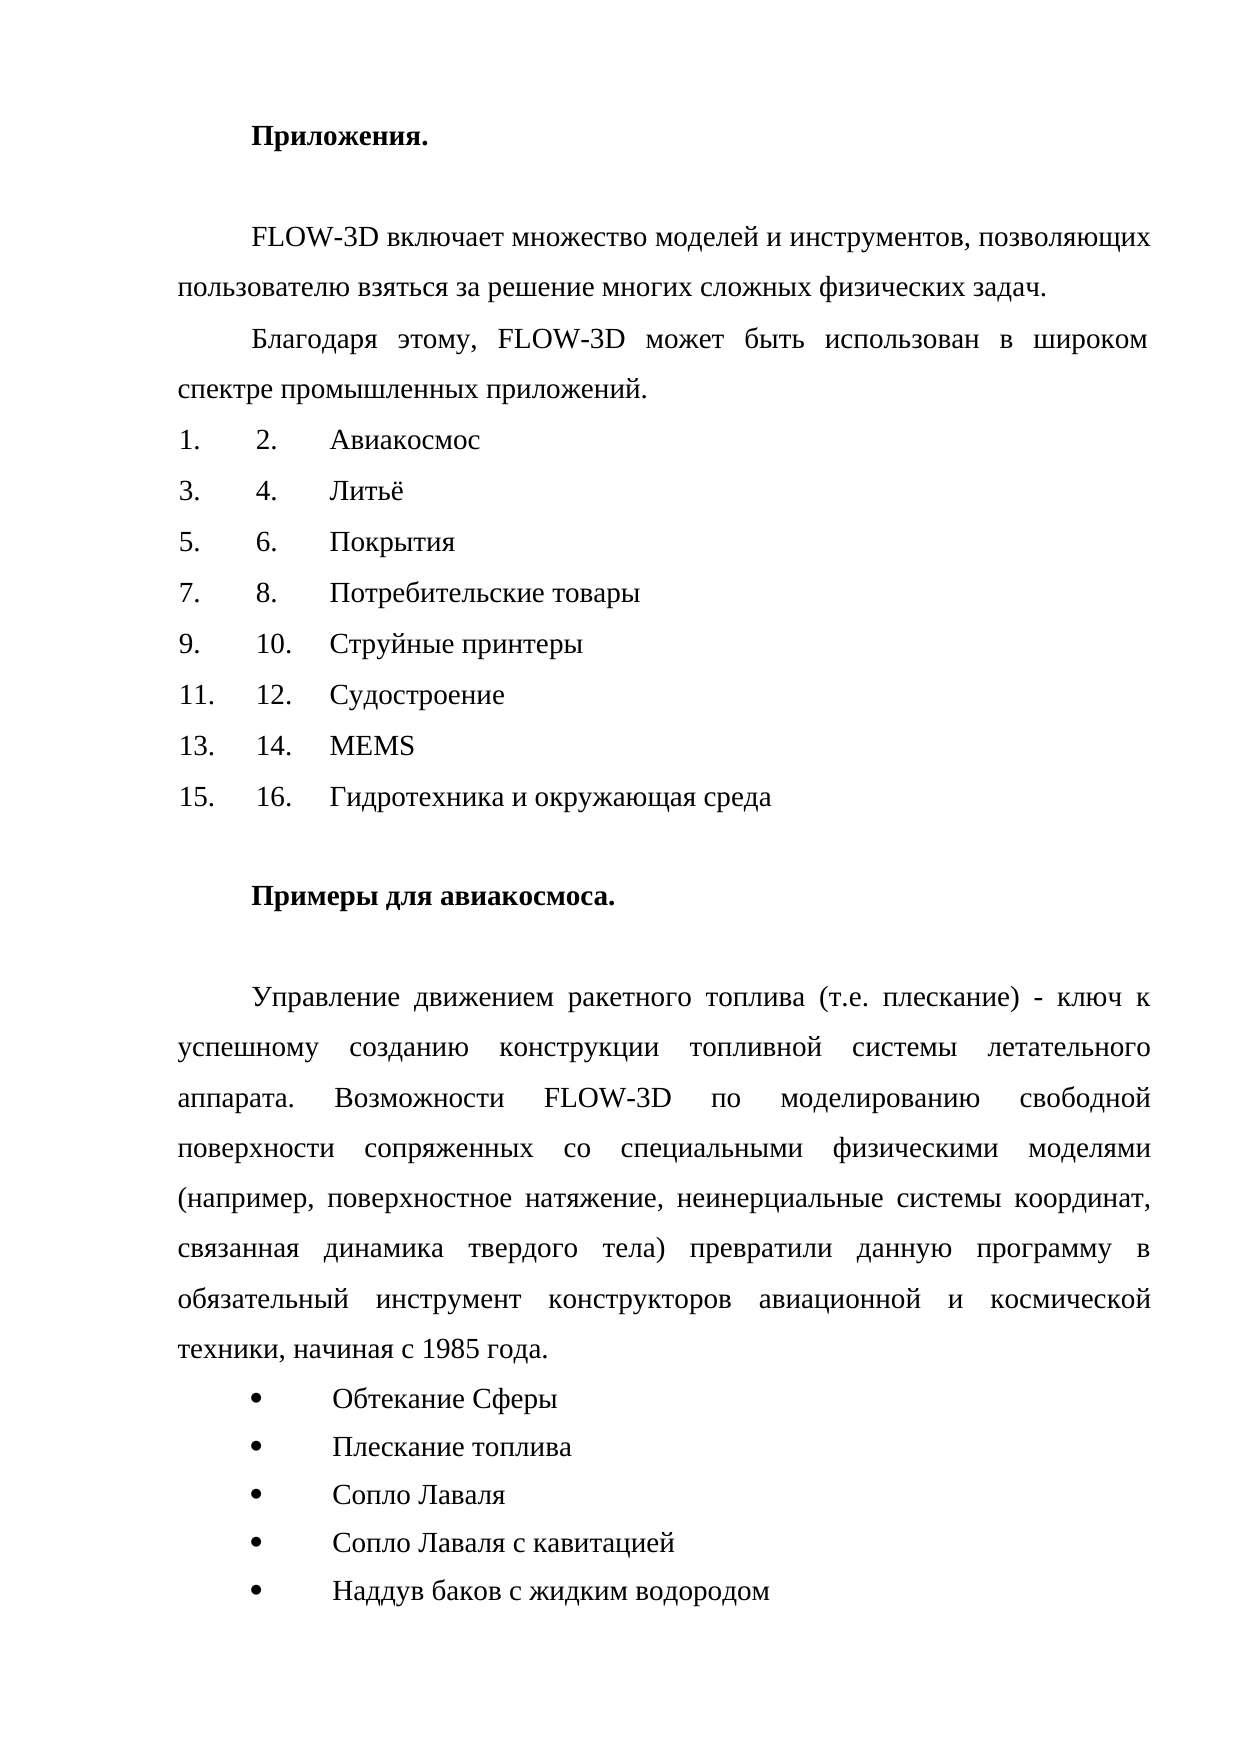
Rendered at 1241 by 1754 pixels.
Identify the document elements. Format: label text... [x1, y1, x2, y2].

text Приложения. [177, 118, 1152, 152]
table_cell Струйные принтеры [180, 624, 1145, 675]
table_header Благодаря этому, FLOW-3D может быть использован в широком спектре промышленных приложений. [176, 319, 1150, 421]
table_cell Сопло Лаваля [177, 1478, 1152, 1525]
text FLOW-3D включает множество моделей и инструментов, позволяющих пользователю взяться за решение многих сложных физических задач. [177, 219, 1152, 303]
text Управление движением ракетного топлива (т.е. плескание) - ключ к успешному созданию конструкции топливной системы летательного аппарата. Возможности FLOW-3D по моделированию свободной поверхности сопряженных со специальными физическими моделями (например, поверхностное натяжение, неинерциальные системы координат, связанная динамика твердого тела) превратили данную программу в обязательный инструмент конструкторов авиационной и космической техники, начиная с 1985 года. [177, 979, 1152, 1365]
table_cell Плескание топлива [177, 1430, 1152, 1477]
text Примеры для авиакосмоса. [177, 878, 1152, 912]
table_cell Судостроение [180, 675, 1145, 726]
table_cell Авиакосмос [180, 421, 1145, 472]
table_header Обтекание Сферы [177, 1382, 1152, 1429]
table_cell Потребительские товары [180, 574, 1145, 624]
table_cell Наддув баков с жидким водородом [177, 1573, 1152, 1621]
table_cell Литьё [180, 472, 1145, 522]
table_cell Покрытия [180, 523, 1145, 573]
table_cell MEMS [180, 726, 1145, 777]
table_cell Гидротехника и окружающая среда [180, 777, 1145, 828]
table_cell Сопло Лаваля с кавитацией [177, 1525, 1152, 1573]
